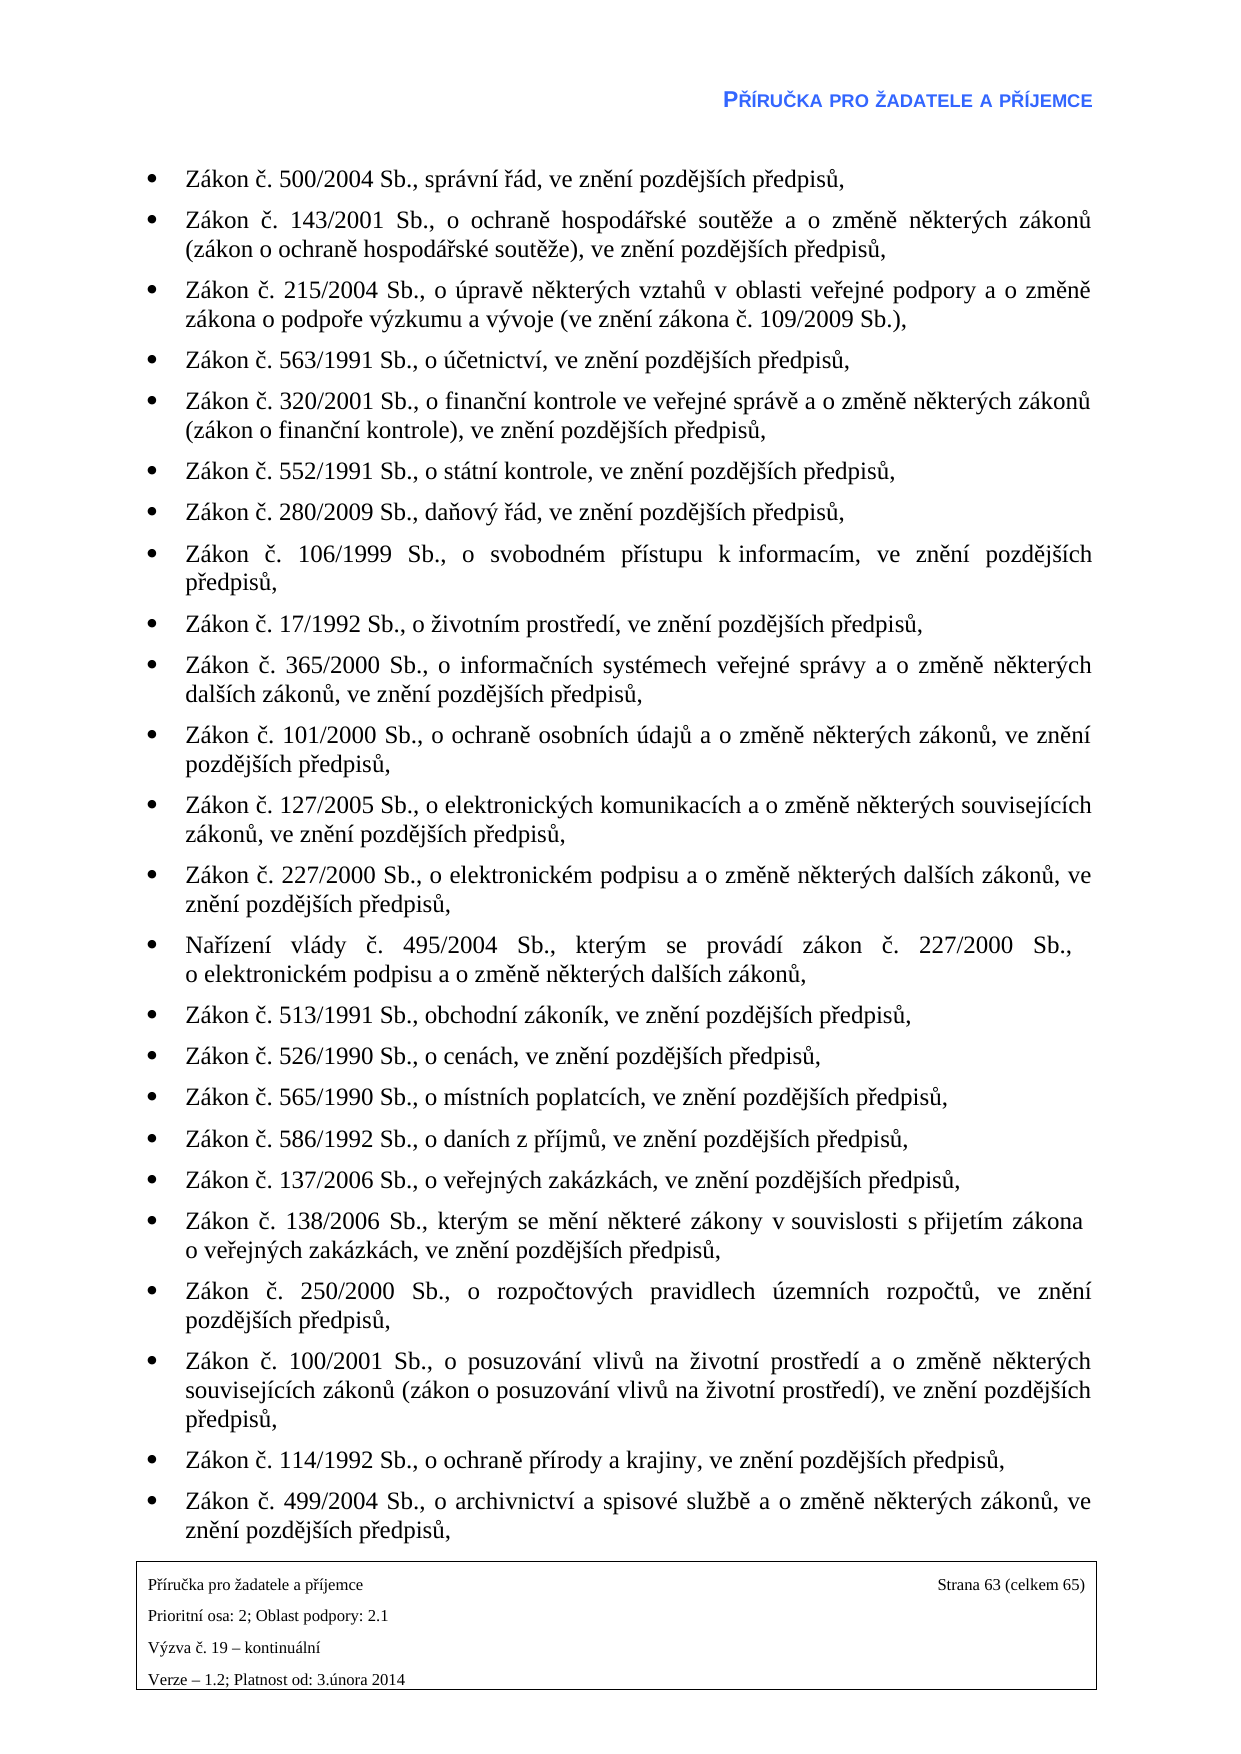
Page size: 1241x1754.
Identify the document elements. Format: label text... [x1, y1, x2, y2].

list Zákon č. 114/1992 Sb., o ochraně přírody a krajiny, ve znění pozdějších předpisů, [148, 1445, 1092, 1474]
list Zákon č. 106/1999 Sb., o svobodném přístupu k informacím, ve znění pozdějších předpisů, [148, 539, 1092, 596]
list Zákon č. 280/2009 Sb., daňový řád, ve znění pozdějších předpisů, [148, 497, 1092, 526]
list Zákon č. 138/2006 Sb., kterým se mění některé zákony v souvislosti s přijetím zákona o veřejných zakázkách, ve znění pozdějších předpisů, [148, 1206, 1092, 1264]
list Zákon č. 565/1990 Sb., o místních poplatcích, ve znění pozdějších předpisů, [148, 1082, 1092, 1111]
list Zákon č. 552/1991 Sb., o státní kontrole, ve znění pozdějších předpisů, [148, 456, 1092, 485]
list Zákon č. 143/2001 Sb., o ochraně hospodářské soutěže a o změně některých zákonů (zákon o ochraně hospodářské soutěže), ve znění pozdějších předpisů, [148, 205, 1092, 262]
list Nařízení vlády č. 495/2004 Sb., kterým se provádí zákon č. 227/2000 Sb., o elektronickém podpisu a o změně některých dalších zákonů, [148, 930, 1092, 987]
list Zákon č. 101/2000 Sb., o ochraně osobních údajů a o změně některých zákonů, ve znění pozdějších předpisů, [148, 720, 1092, 777]
list Zákon č. 586/1992 Sb., o daních z příjmů, ve znění pozdějších předpisů, [148, 1124, 1092, 1152]
list Zákon č. 100/2001 Sb., o posuzování vlivů na životní prostředí a o změně některých souvisejících zákonů (zákon o posuzování vlivů na životní prostředí), ve znění pozdějších předpisů, [148, 1346, 1092, 1432]
list Zákon č. 215/2004 Sb., o úpravě některých vztahů v oblasti veřejné podpory a o změně zákona o podpoře výzkumu a vývoje (ve znění zákona č. 109/2009 Sb.), [148, 275, 1092, 332]
list Zákon č. 563/1991 Sb., o účetnictví, ve znění pozdějších předpisů, [148, 345, 1092, 374]
list Zákon č. 250/2000 Sb., o rozpočtových pravidlech územních rozpočtů, ve znění pozdějších předpisů, [148, 1276, 1092, 1334]
list Zákon č. 320/2001 Sb., o finanční kontrole ve veřejné správě a o změně některých zákonů (zákon o finanční kontrole), ve znění pozdějších předpisů, [148, 386, 1092, 444]
list Zákon č. 227/2000 Sb., o elektronickém podpisu a o změně některých dalších zákonů, ve znění pozdějších předpisů, [148, 860, 1092, 917]
list Zákon č. 513/1991 Sb., obchodní zákoník, ve znění pozdějších předpisů, [148, 1000, 1092, 1029]
list Zákon č. 500/2004 Sb., správní řád, ve znění pozdějších předpisů, [148, 164, 1092, 192]
list Zákon č. 17/1992 Sb., o životním prostředí, ve znění pozdějších předpisů, [148, 609, 1092, 637]
list Zákon č. 526/1990 Sb., o cenách, ve znění pozdějších předpisů, [148, 1041, 1092, 1070]
list Zákon č. 365/2000 Sb., o informačních systémech veřejné správy a o změně některých dalších zákonů, ve znění pozdějších předpisů, [148, 650, 1092, 707]
list Zákon č. 137/2006 Sb., o veřejných zakázkách, ve znění pozdějších předpisů, [148, 1165, 1092, 1194]
list Zákon č. 127/2005 Sb., o elektronických komunikacích a o změně některých souvisejících zákonů, ve znění pozdějších předpisů, [148, 790, 1092, 847]
list Zákon č. 499/2004 Sb., o archivnictví a spisové službě a o změně některých zákonů, ve znění pozdějších předpisů, [148, 1486, 1092, 1544]
